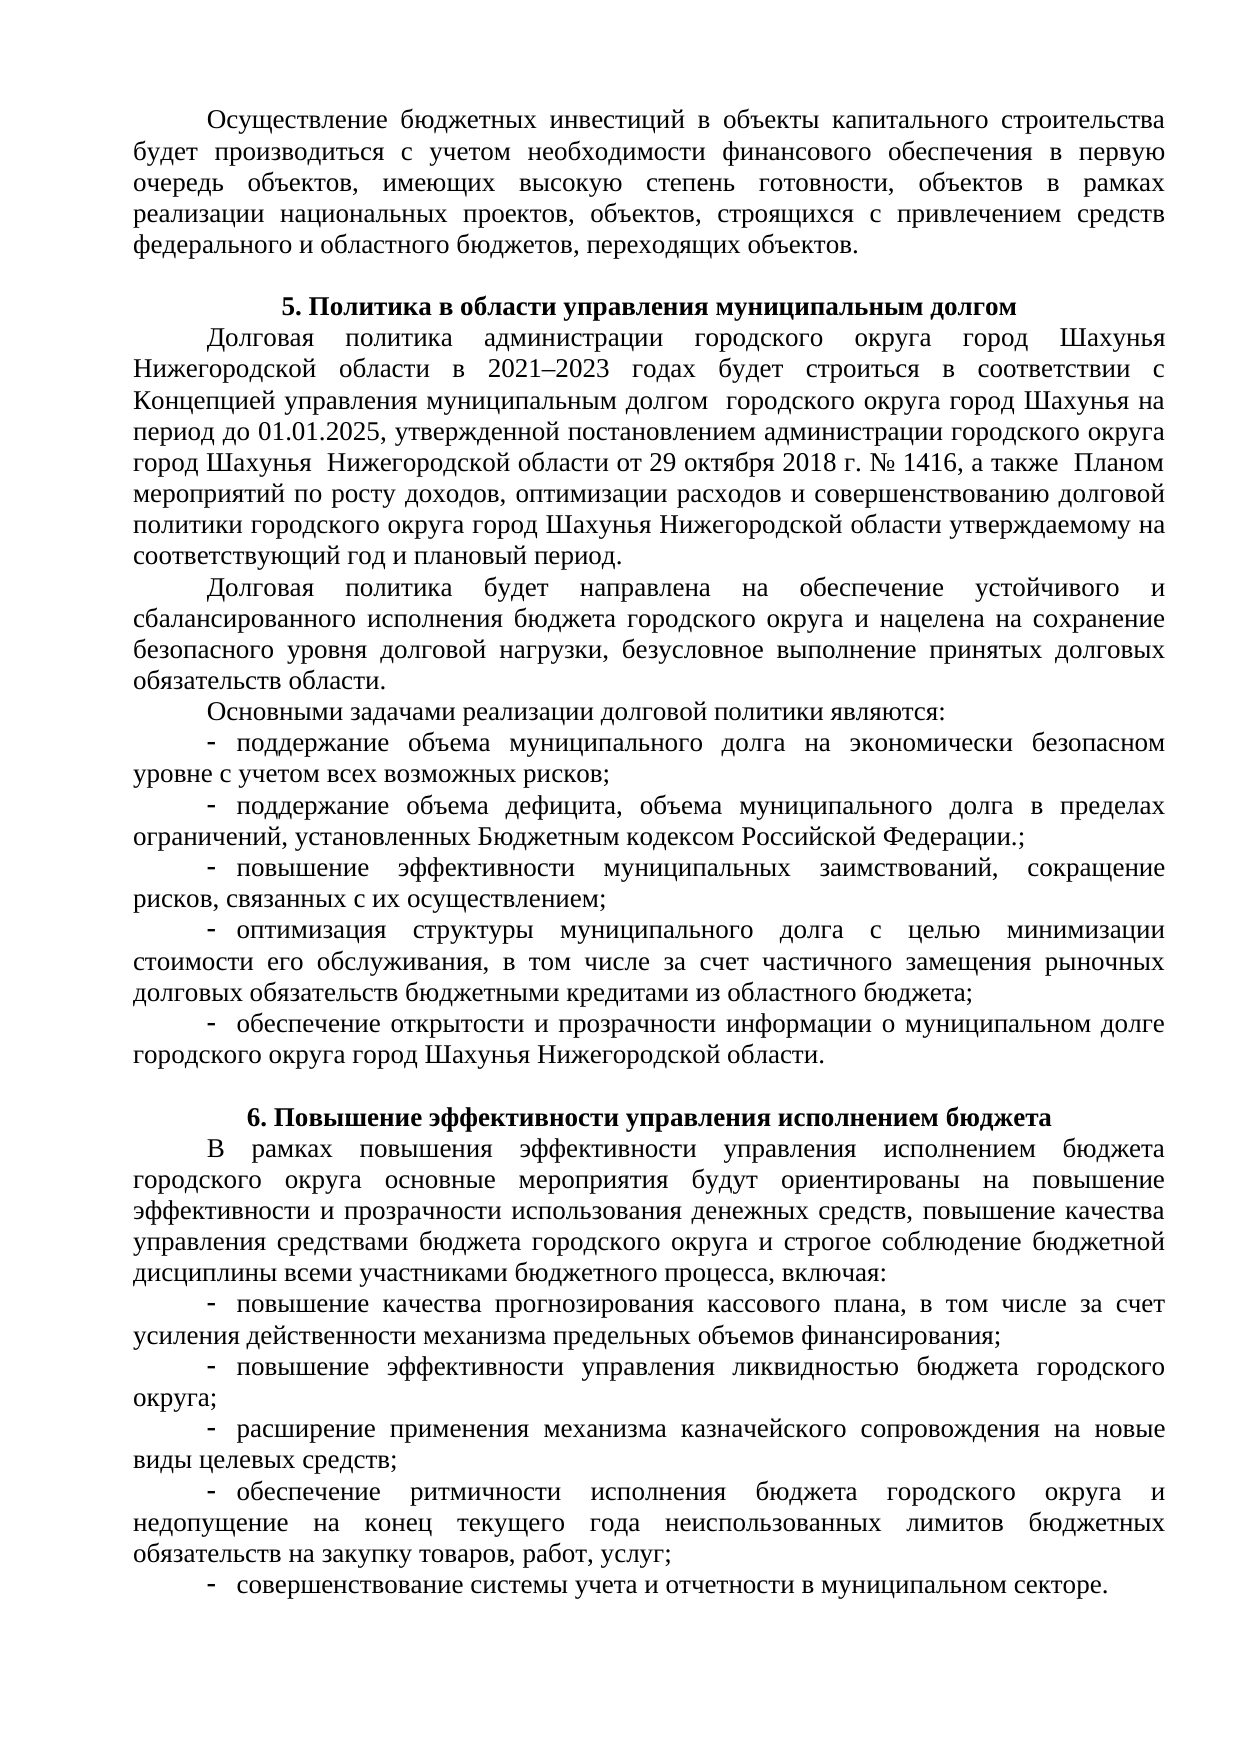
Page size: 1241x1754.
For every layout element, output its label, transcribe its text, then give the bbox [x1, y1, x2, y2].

text 5. Политика в области управления муниципальным долгом [133, 290, 1166, 321]
text Осуществление бюджетных инвестиций в объекты капитального строительства будет производиться с учетом необходимости финансового обеспечения в первую очередь объектов, имеющих высокую степень готовности, объектов в рамках реализации национальных проектов, объектов, строящихся с привлечением средств федерального и областного бюджетов, переходящих объектов. [133, 103, 1166, 259]
list совершенствование системы учета и отчетности в муниципальном секторе. [133, 1568, 1166, 1599]
text Долговая политика администрации городского округа город Шахунья Нижегородской области в 2021–2023 годах будет строиться в соответствии с Концепцией управления муниципальным долгом городского округа город Шахунья на период до 01.01.2025, утвержденной постановлением администрации городского округа город Шахунья Нижегородской области от 29 октября 2018 г. № 1416, а также Планом мероприятий по росту доходов, оптимизации расходов и совершенствованию долговой политики городского округа город Шахунья Нижегородской области утверждаемому на соответствующий год и плановый период. [133, 321, 1166, 571]
text В рамках повышения эффективности управления исполнением бюджета городского округа основные мероприятия будут ориентированы на повышение эффективности и прозрачности использования денежных средств, повышение качества управления средствами бюджета городского округа и строгое соблюдение бюджетной дисциплины всеми участниками бюджетного процесса, включая: [133, 1132, 1166, 1287]
list обеспечение открытости и прозрачности информации о муниципальном долге городского округа город Шахунья Нижегородской области. [133, 1007, 1166, 1069]
list повышение качества прогнозирования кассового плана, в том числе за счет усиления действенности механизма предельных объемов финансирования; [133, 1287, 1166, 1350]
text 6. Повышение эффективности управления исполнением бюджета [133, 1101, 1166, 1132]
list обеспечение ритмичности исполнения бюджета городского округа и недопущение на конец текущего года неиспользованных лимитов бюджетных обязательств на закупку товаров, работ, услуг; [133, 1475, 1166, 1568]
list оптимизация структуры муниципального долга с целью минимизации стоимости его обслуживания, в том числе за счет частичного замещения рыночных долговых обязательств бюджетными кредитами из областного бюджета; [133, 913, 1166, 1007]
list поддержание объема дефицита, объема муниципального долга в пределах ограничений, установленных Бюджетным кодексом Российской Федерации.; [133, 789, 1166, 851]
list поддержание объема муниципального долга на экономически безопасном уровне с учетом всех возможных рисков; [133, 726, 1166, 789]
list повышение эффективности муниципальных заимствований, сокращение рисков, связанных с их осуществлением; [133, 851, 1166, 913]
list расширение применения механизма казначейского сопровождения на новые виды целевых средств; [133, 1412, 1166, 1475]
text Основными задачами реализации долговой политики являются: [133, 695, 1166, 726]
list повышение эффективности управления ликвидностью бюджета городского округа; [133, 1350, 1166, 1412]
text Долговая политика будет направлена на обеспечение устойчивого и сбалансированного исполнения бюджета городского округа и нацелена на сохранение безопасного уровня долговой нагрузки, безусловное выполнение принятых долговых обязательств области. [133, 571, 1166, 695]
